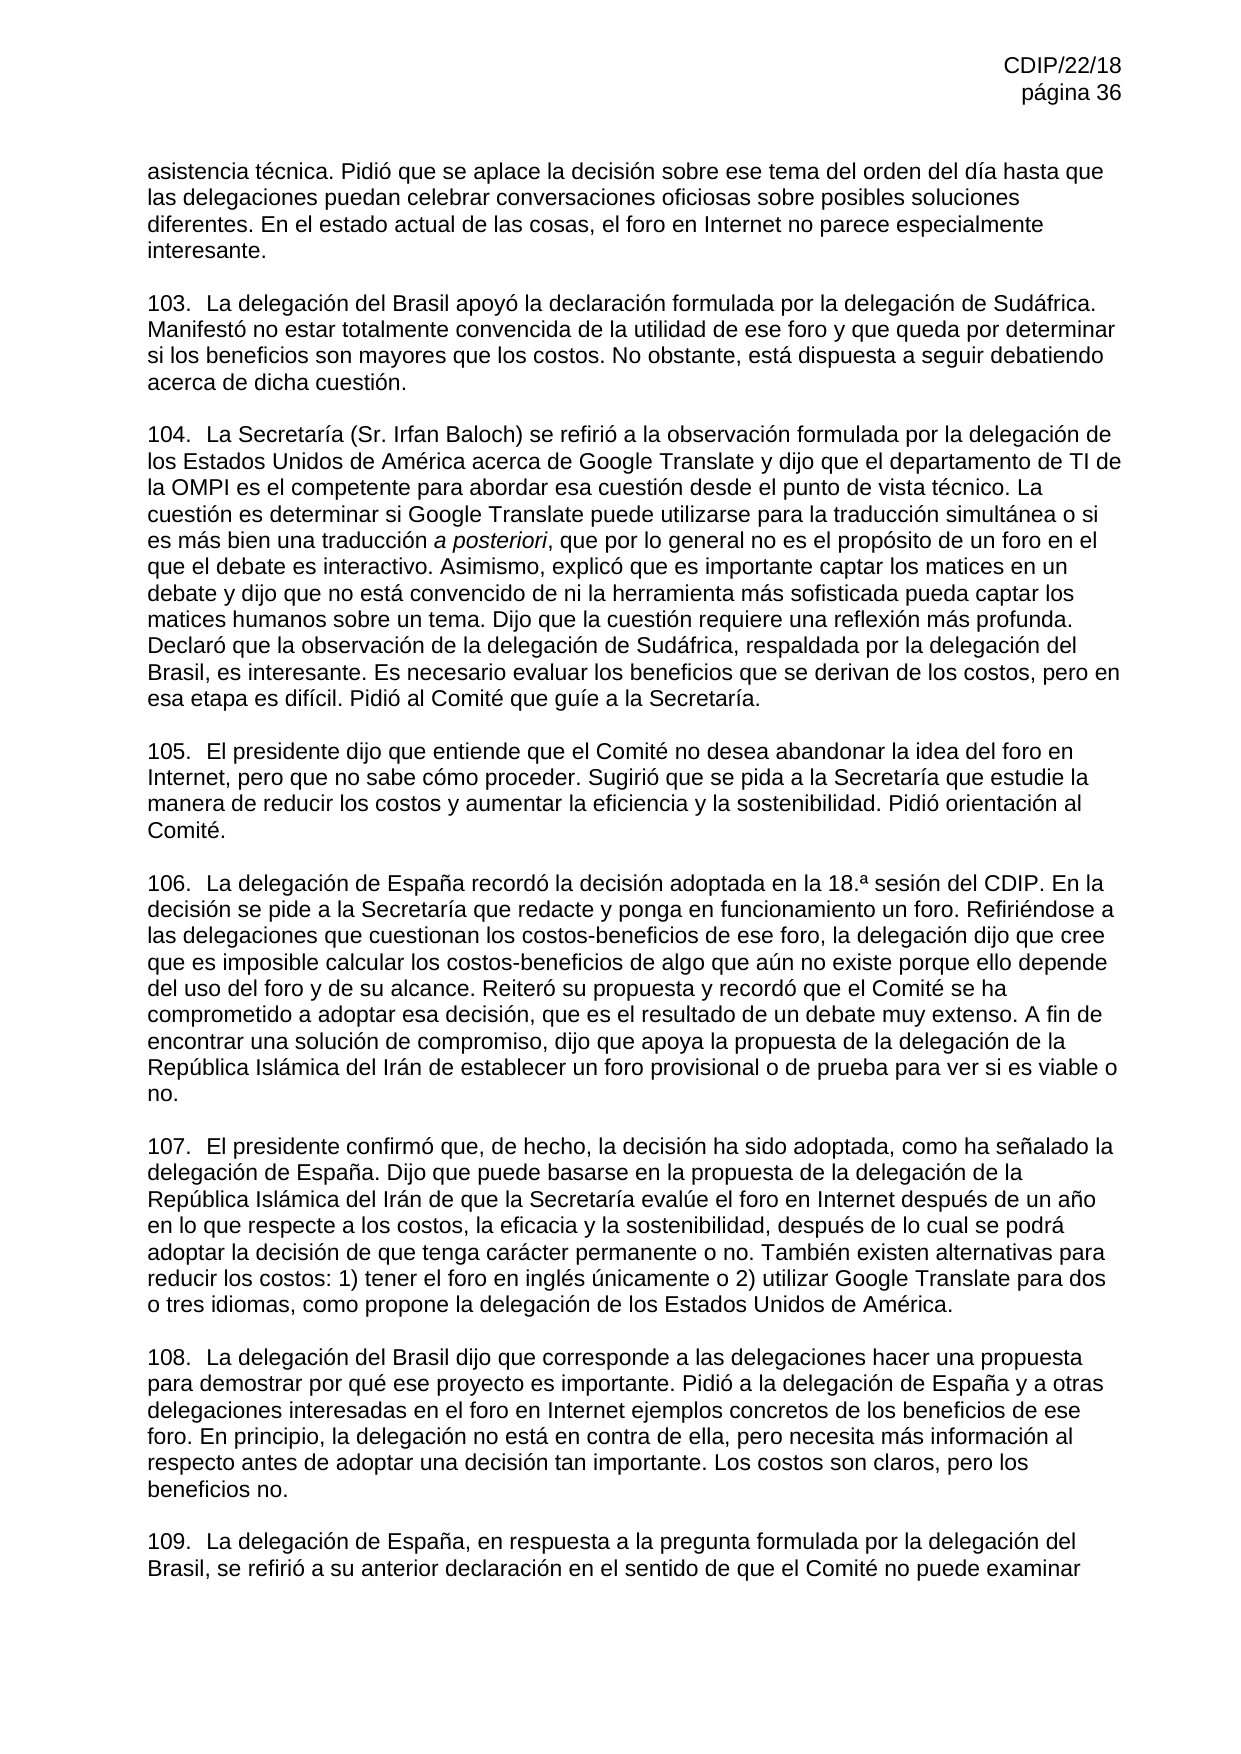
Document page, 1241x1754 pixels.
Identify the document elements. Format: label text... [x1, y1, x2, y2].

list La delegación del Brasil apoyó la declaración formulada por la delegación de Sudáfrica. Manifestó no estar totalmente convencida de la utilidad de ese foro y que queda por determinar si los beneficios son mayores que los costos. No obstante, está dispuesta a seguir debatiendo acerca de dicha cuestión. [147, 290, 1122, 395]
list El presidente dijo que entiende que el Comité no desea abandonar la idea del foro en Internet, pero que no sabe cómo proceder. Sugirió que se pida a la Secretaría que estudie la manera de reducir los costos y aumentar la eficiencia y la sostenibilidad. Pidió orientación al Comité. [147, 738, 1122, 843]
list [147, 158, 1122, 263]
list La Secretaría (Sr. Irfan Baloch) se refirió a la observación formulada por la delegación de los Estados Unidos de América acerca de Google Translate y dijo que el departamento de TI de la OMPI es el competente para abordar esa cuestión desde el punto de vista técnico. La cuestión es determinar si Google Translate puede utilizarse para la traducción simultánea o si es más bien una traducción a posteriori, que por lo general no es el propósito de un foro en el que el debate es interactivo. Asimismo, explicó que es importante captar los matices en un debate y dijo que no está convencido de ni la herramienta más sofisticada pueda captar los matices humanos sobre un tema. Dijo que la cuestión requiere una reflexión más profunda. Declaró que la observación de la delegación de Sudáfrica, respaldada por la delegación del Brasil, es interesante. Es necesario evaluar los beneficios que se derivan de los costos, pero en esa etapa es difícil. Pidió al Comité que guíe a la Secretaría. [147, 421, 1122, 711]
list La delegación de España recordó la decisión adoptada en la 18.ª sesión del CDIP. En la decisión se pide a la Secretaría que redacte y ponga en funcionamiento un foro. Refiriéndose a las delegaciones que cuestionan los costos-beneficios de ese foro, la delegación dijo que cree que es imposible calcular los costos-beneficios de algo que aún no existe porque ello depende del uso del foro y de su alcance. Reiteró su propuesta y recordó que el Comité se ha comprometido a adoptar esa decisión, que es el resultado de un debate muy extenso. A fin de encontrar una solución de compromiso, dijo que apoya la propuesta de la delegación de la República Islámica del Irán de establecer un foro provisional o de prueba para ver si es viable o no. [147, 869, 1122, 1107]
list El presidente confirmó que, de hecho, la decisión ha sido adoptada, como ha señalado la delegación de España. Dijo que puede basarse en la propuesta de la delegación de la República Islámica del Irán de que la Secretaría evalúe el foro en Internet después de un año en lo que respecte a los costos, la eficacia y la sostenibilidad, después de lo cual se podrá adoptar la decisión de que tenga carácter permanente o no. También existen alternativas para reducir los costos: 1) tener el foro en inglés únicamente o 2) utilizar Google Translate para dos o tres idiomas, como propone la delegación de los Estados Unidos de América. [147, 1133, 1122, 1317]
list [147, 1528, 1122, 1581]
list La delegación del Brasil dijo que corresponde a las delegaciones hacer una propuesta para demostrar por qué ese proyecto es importante. Pidió a la delegación de España y a otras delegaciones interesadas en el foro en Internet ejemplos concretos de los beneficios de ese foro. En principio, la delegación no está en contra de ella, pero necesita más información al respecto antes de adoptar una decisión tan importante. Los costos son claros, pero los beneficios no. [147, 1344, 1122, 1502]
